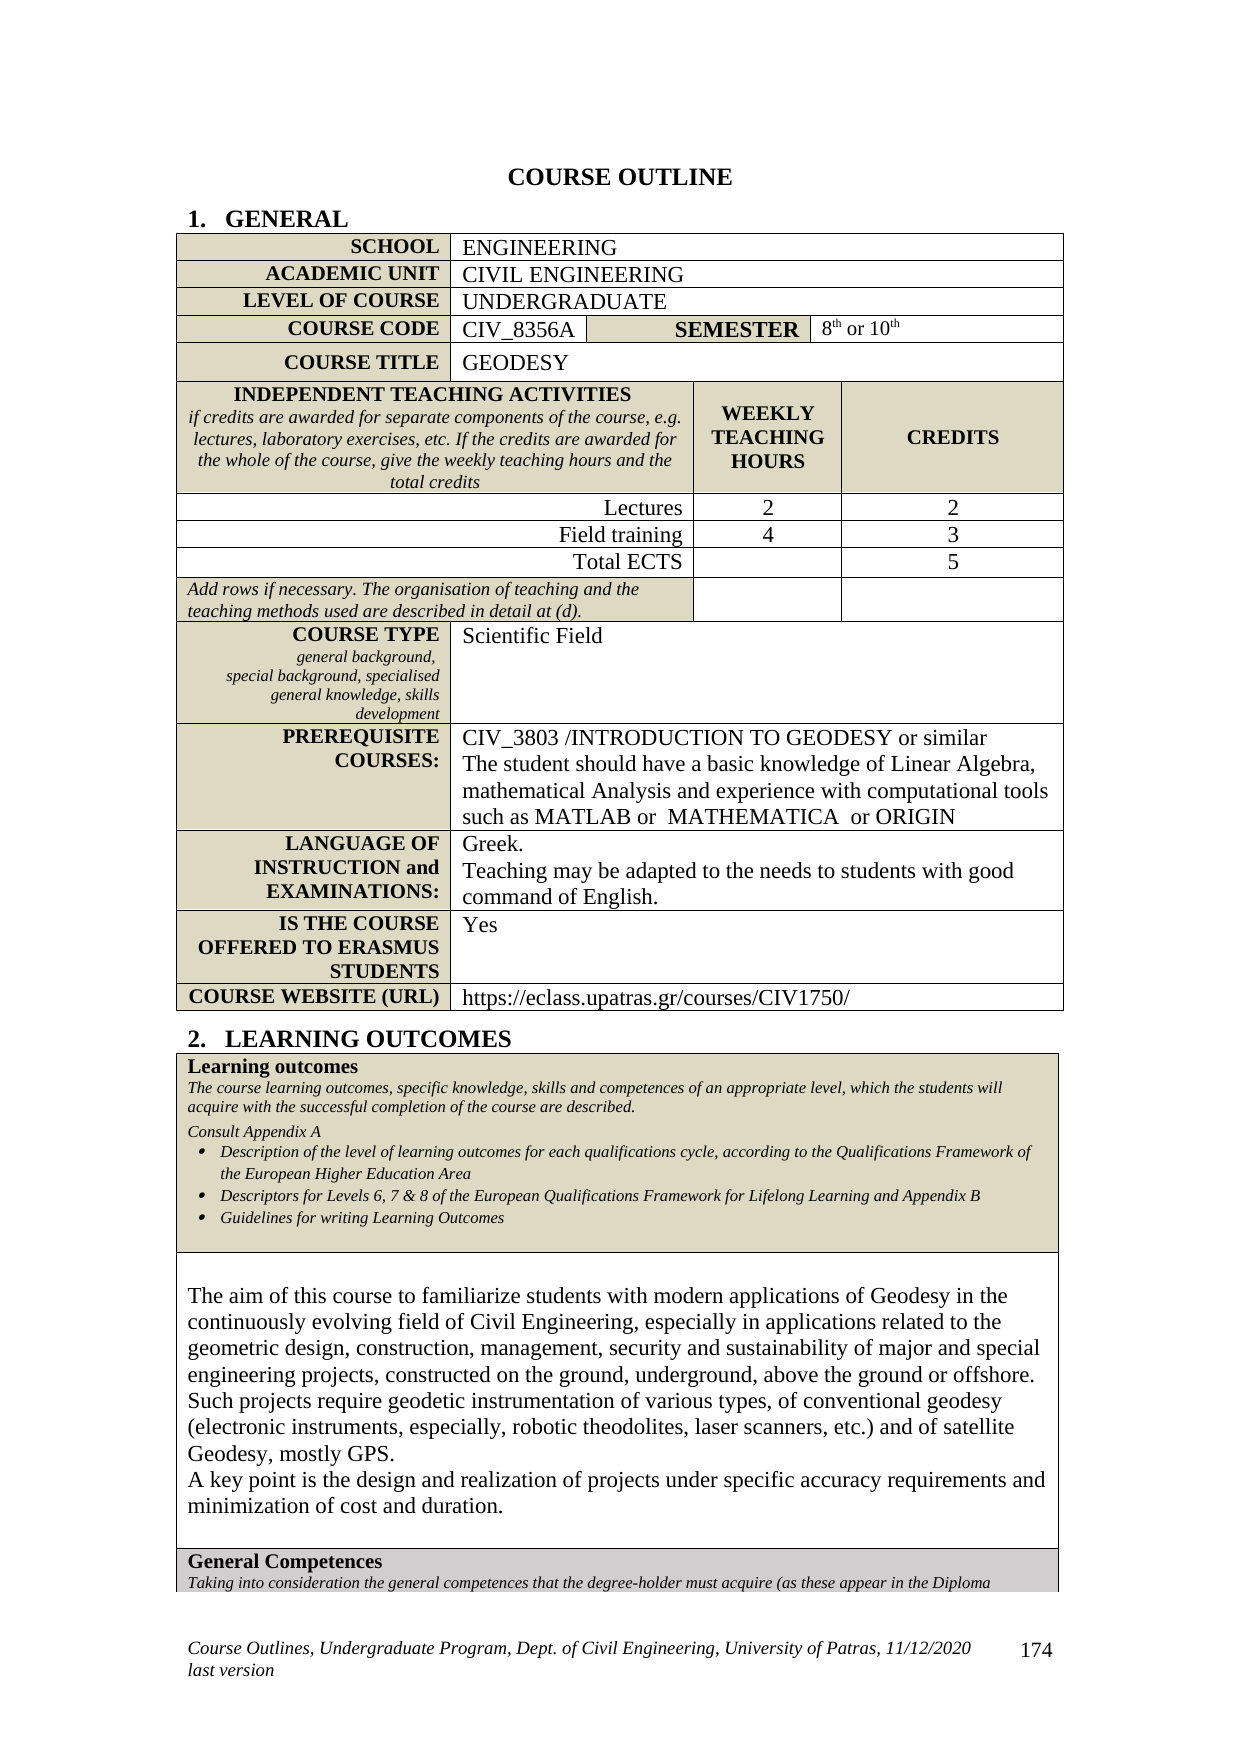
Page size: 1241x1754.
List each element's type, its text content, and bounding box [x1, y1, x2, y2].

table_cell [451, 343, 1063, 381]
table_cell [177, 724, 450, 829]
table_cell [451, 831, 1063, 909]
text COURSE OUTLINE [187, 162, 1053, 191]
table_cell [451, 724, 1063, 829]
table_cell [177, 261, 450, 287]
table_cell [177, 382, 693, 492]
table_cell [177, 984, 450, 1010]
list LEARNING OUTCOMES [187, 1024, 1053, 1052]
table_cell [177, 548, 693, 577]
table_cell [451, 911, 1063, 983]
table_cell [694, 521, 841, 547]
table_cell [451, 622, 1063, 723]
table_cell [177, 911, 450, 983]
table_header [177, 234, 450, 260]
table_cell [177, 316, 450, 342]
list GENERAL [187, 204, 1053, 232]
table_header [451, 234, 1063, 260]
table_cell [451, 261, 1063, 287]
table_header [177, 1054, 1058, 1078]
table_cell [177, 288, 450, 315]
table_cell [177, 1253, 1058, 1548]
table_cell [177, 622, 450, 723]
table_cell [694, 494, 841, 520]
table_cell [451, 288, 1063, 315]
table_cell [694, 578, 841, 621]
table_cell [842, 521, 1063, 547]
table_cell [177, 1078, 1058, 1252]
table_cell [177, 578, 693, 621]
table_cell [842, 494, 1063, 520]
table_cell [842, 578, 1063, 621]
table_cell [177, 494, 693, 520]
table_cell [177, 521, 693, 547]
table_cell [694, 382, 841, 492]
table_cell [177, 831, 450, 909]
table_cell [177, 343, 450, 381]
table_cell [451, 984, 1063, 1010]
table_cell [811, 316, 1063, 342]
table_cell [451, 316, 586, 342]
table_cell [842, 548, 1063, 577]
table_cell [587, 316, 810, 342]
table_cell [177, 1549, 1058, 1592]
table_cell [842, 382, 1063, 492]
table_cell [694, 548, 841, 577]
